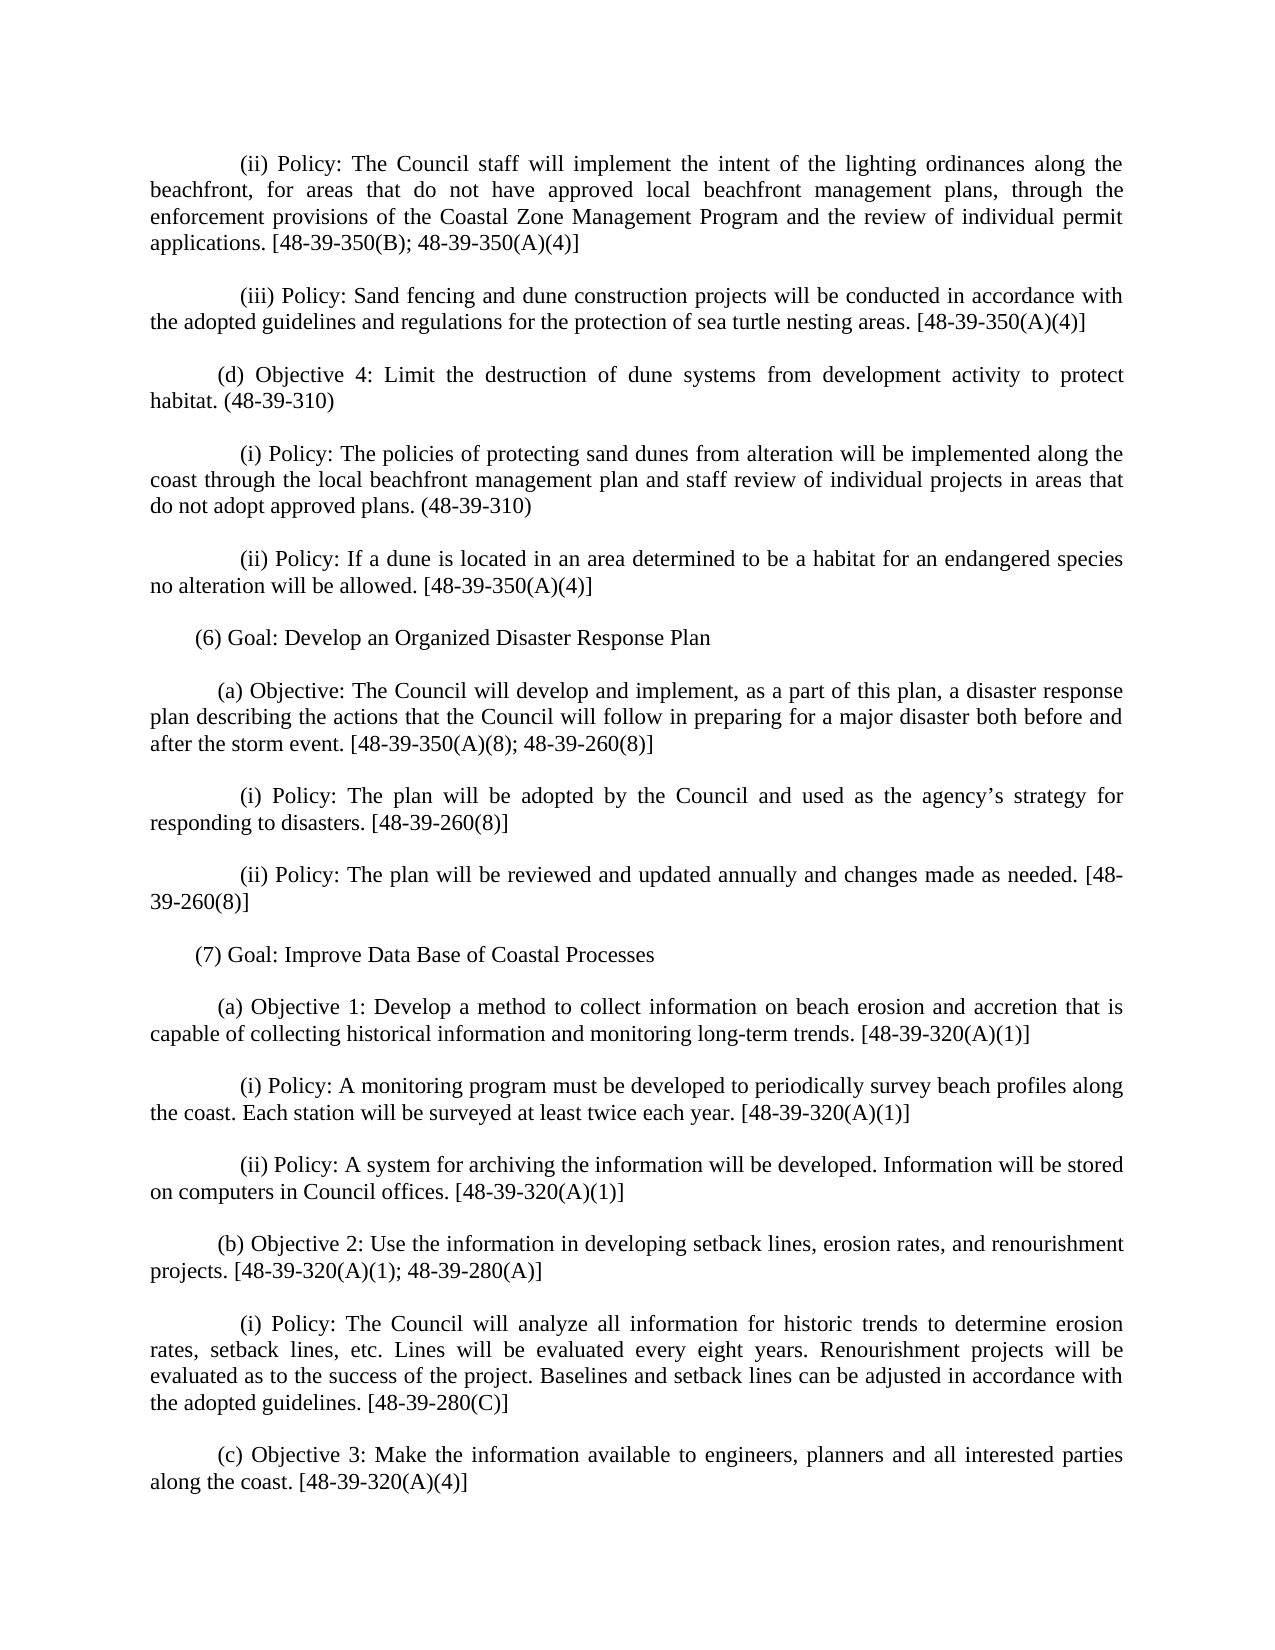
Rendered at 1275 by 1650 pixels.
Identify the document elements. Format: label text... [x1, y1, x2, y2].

text (c) Objective 3: Make the information available to engineers, planners and all interested parties along the coast. [48-39-320(A)(4)] [150, 1441, 1125, 1494]
text (7) Goal: Improve Data Base of Coastal Processes [150, 941, 1125, 967]
text (b) Objective 2: Use the information in developing setback lines, erosion rates, and renourishment projects. [48-39-320(A)(1); 48-39-280(A)] [150, 1231, 1125, 1283]
text (i) Policy: The policies of protecting sand dunes from alteration will be implemented along the coast through the local beachfront management plan and staff review of individual projects in areas that do not adopt approved plans. (48-39-310) [150, 440, 1125, 519]
text (i) Policy: A monitoring program must be developed to periodically survey beach profiles along the coast. Each station will be surveyed at least twice each year. [48-39-320(A)(1)] [150, 1072, 1125, 1125]
text (a) Objective 1: Develop a method to collect information on beach erosion and accretion that is capable of collecting historical information and monitoring long-term trends. [48-39-320(A)(1)] [150, 993, 1125, 1046]
text (ii) Policy: The plan will be reviewed and updated annually and changes made as needed. [48-39-260(8)] [150, 862, 1125, 914]
text (ii) Policy: If a dune is located in an area determined to be a habitat for an endangered species no alteration will be allowed. [48-39-350(A)(4)] [150, 545, 1125, 598]
text (iii) Policy: Sand fencing and dune construction projects will be conducted in accordance with the adopted guidelines and regulations for the protection of sea turtle nesting areas. [48-39-350(A)(4)] [150, 282, 1125, 334]
text (a) Objective: The Council will develop and implement, as a part of this plan, a disaster response plan describing the actions that the Council will follow in preparing for a major disaster both before and after the storm event. [48-39-350(A)(8); 48-39-260(8)] [150, 677, 1125, 756]
text (i) Policy: The Council will analyze all information for historic trends to determine erosion rates, setback lines, etc. Lines will be evaluated every eight years. Renourishment projects will be evaluated as to the success of the project. Baselines and setback lines can be adjusted in accordance with the adopted guidelines. [48-39-280(C)] [150, 1309, 1125, 1415]
text (6) Goal: Develop an Organized Disaster Response Plan [150, 624, 1125, 651]
text (d) Objective 4: Limit the destruction of dune systems from development activity to protect habitat. (48-39-310) [150, 361, 1125, 413]
text (ii) Policy: The Council staff will implement the intent of the lighting ordinances along the beachfront, for areas that do not have approved local beachfront management plans, through the enforcement provisions of the Coastal Zone Management Program and the review of individual permit applications. [48-39-350(B); 48-39-350(A)(4)] [150, 150, 1125, 255]
text (ii) Policy: A system for archiving the information will be developed. Information will be stored on computers in Council offices. [48-39-320(A)(1)] [150, 1151, 1125, 1204]
text (i) Policy: The plan will be adopted by the Council and used as the agency’s strategy for responding to disasters. [48-39-260(8)] [150, 782, 1125, 835]
